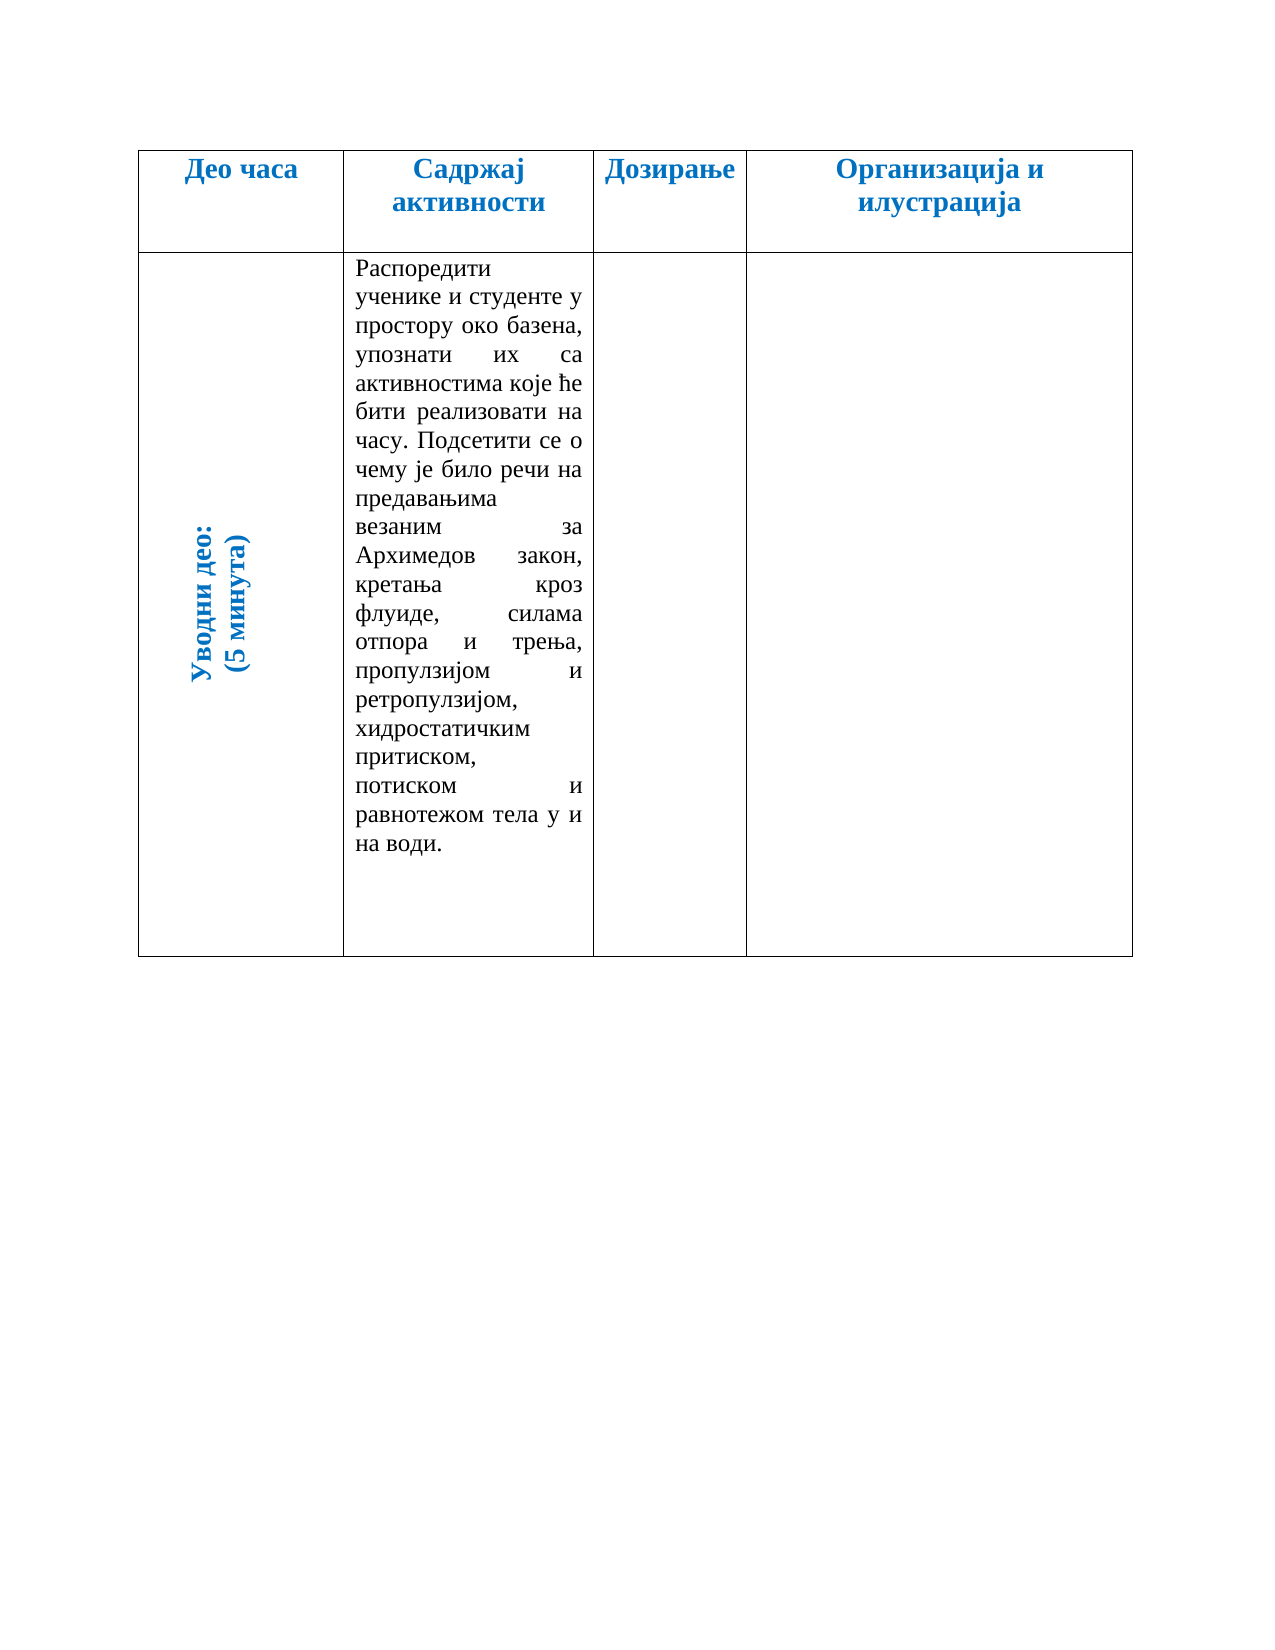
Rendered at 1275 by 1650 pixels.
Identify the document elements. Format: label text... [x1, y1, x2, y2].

table_header Дозирање [594, 151, 746, 252]
table_cell Распоредити ученике и студенте у простору око базена, упознати их са активностима које ће бити реализовати на часу. Подсетити се о чему је било речи на предавањима везаним за Архимедов закон, кретања кроз флуиде, силама отпора и трења, пропулзијом и ретропулзијом, хидростатичким притиском, потиском и равнотежом тела у и на води. [344, 253, 593, 956]
table_cell [747, 253, 1132, 956]
table_header Организација и илустрација [747, 151, 1132, 252]
table_cell [594, 253, 746, 956]
table_cell Уводни део: (5 минута) [139, 253, 343, 956]
table_header Део часа [139, 151, 343, 252]
table_header Садржај активности [344, 151, 593, 252]
